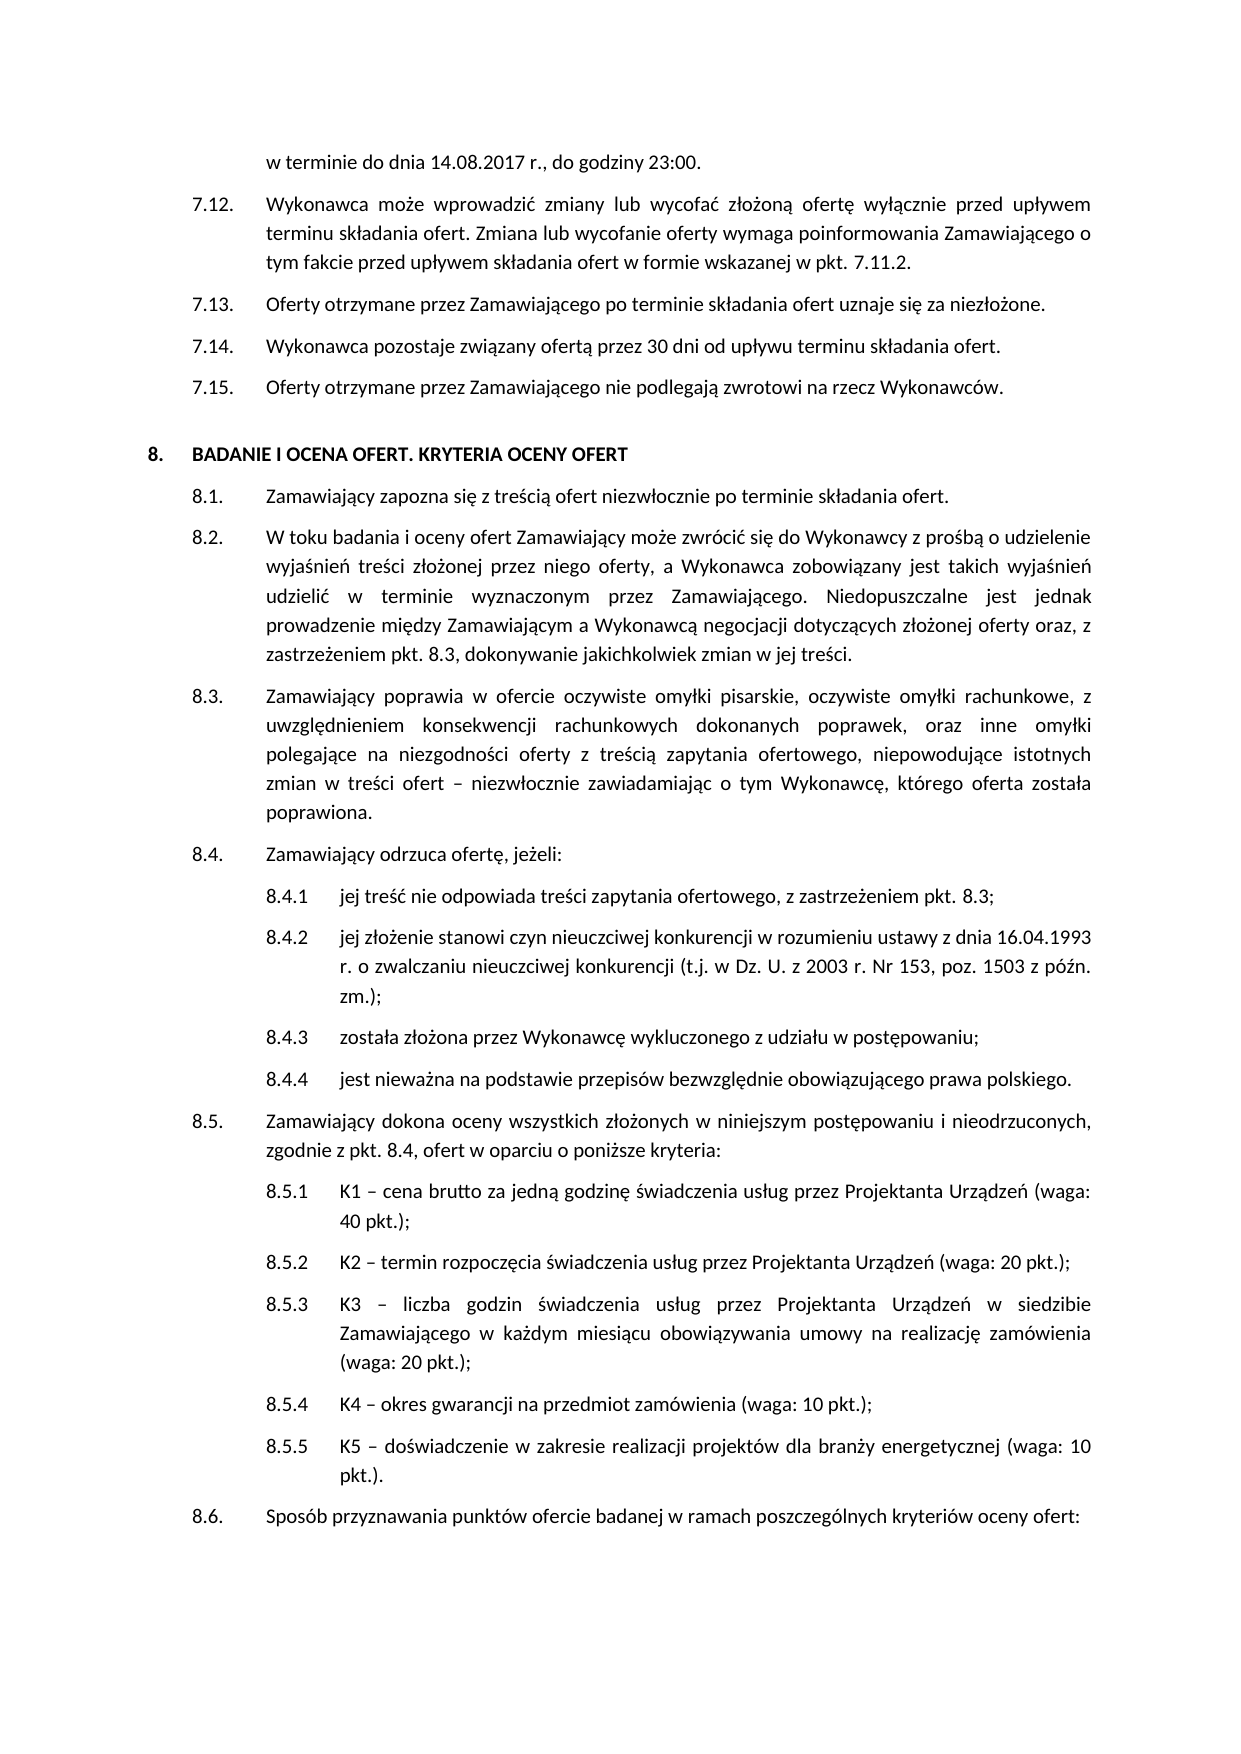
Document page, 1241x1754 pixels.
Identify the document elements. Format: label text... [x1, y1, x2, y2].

subtitle K3 – liczba godzin świadczenia usług przez Projektanta Urządzeń w siedzibie Zamawiającego w każdym miesiącu obowiązywania umowy na realizację zamówienia (waga: 20 pkt.); [266, 1291, 1093, 1375]
subtitle K2 – termin rozpoczęcia świadczenia usług przez Projektanta Urządzeń (waga: 20 pkt.); [266, 1249, 1093, 1275]
subtitle K4 – okres gwarancji na przedmiot zamówienia (waga: 10 pkt.); [266, 1391, 1093, 1417]
subtitle jej treść nie odpowiada treści zapytania ofertowego, z zastrzeżeniem pkt. 8.3; [266, 883, 1093, 908]
subtitle jej złożenie stanowi czyn nieuczciwej konkurencji w rozumieniu ustawy z dnia 16.04.1993 r. o zwalczaniu nieuczciwej konkurencji (t.j. w Dz. U. z 2003 r. Nr 153, poz. 1503 z późn. zm.); [266, 924, 1093, 1008]
subtitle Oferty otrzymane przez Zamawiającego nie podlegają zwrotowi na rzecz Wykonawców. [192, 374, 1093, 400]
subtitle K1 – cena brutto za jedną godzinę świadczenia usług przez Projektanta Urządzeń (waga: 40 pkt.); [266, 1179, 1093, 1233]
subtitle Wykonawca pozostaje związany ofertą przez 30 dni od upływu terminu składania ofert. [192, 333, 1093, 358]
subtitle BADANIE I OCENA OFERT. KRYTERIA OCENY OFERT [148, 441, 1093, 467]
subtitle Zamawiający poprawia w ofercie oczywiste omyłki pisarskie, oczywiste omyłki rachunkowe, z uwzględnieniem konsekwencji rachunkowych dokonanych poprawek, oraz inne omyłki polegające na niezgodności oferty z treścią zapytania ofertowego, niepowodujące istotnych zmian w treści ofert – niezwłocznie zawiadamiając o tym Wykonawcę, którego oferta została poprawiona. [192, 683, 1093, 825]
subtitle Wykonawca może wprowadzić zmiany lub wycofać złożoną ofertę wyłącznie przed upływem terminu składania ofert. Zmiana lub wycofanie oferty wymaga poinformowania Zamawiającego o tym fakcie przed upływem składania ofert w formie wskazanej w pkt. 7.11.2. [192, 191, 1093, 275]
subtitle Zamawiający zapozna się z treścią ofert niezwłocznie po terminie składania ofert. [192, 483, 1093, 508]
subtitle jest nieważna na podstawie przepisów bezwzględnie obowiązującego prawa polskiego. [266, 1066, 1093, 1092]
subtitle Oferty otrzymane przez Zamawiającego po terminie składania ofert uznaje się za niezłożone. [192, 291, 1093, 317]
subtitle została złożona przez Wykonawcę wykluczonego z udziału w postępowaniu; [266, 1024, 1093, 1050]
subtitle K5 – doświadczenie w zakresie realizacji projektów dla branży energetycznej (waga: 10 pkt.). [266, 1433, 1093, 1487]
subtitle Zamawiający dokona oceny wszystkich złożonych w niniejszym postępowaniu i nieodrzuconych, zgodnie z pkt. 8.4, ofert w oparciu o poniższe kryteria: [192, 1108, 1093, 1162]
subtitle W toku badania i oceny ofert Zamawiający może zwrócić się do Wykonawcy z prośbą o udzielenie wyjaśnień treści złożonej przez niego oferty, a Wykonawca zobowiązany jest takich wyjaśnień udzielić w terminie wyznaczonym przez Zamawiającego. Niedopuszczalne jest jednak prowadzenie między Zamawiającym a Wykonawcą negocjacji dotyczących złożonej oferty oraz, z zastrzeżeniem pkt. 8.3, dokonywanie jakichkolwiek zmian w jej treści. [192, 524, 1093, 667]
text w terminie do dnia 14.08.2017 r., do godziny 23:00. [266, 149, 1093, 175]
subtitle Sposób przyznawania punktów ofercie badanej w ramach poszczególnych kryteriów oceny ofert: [192, 1504, 1093, 1529]
subtitle Zamawiający odrzuca ofertę, jeżeli: [192, 841, 1093, 867]
